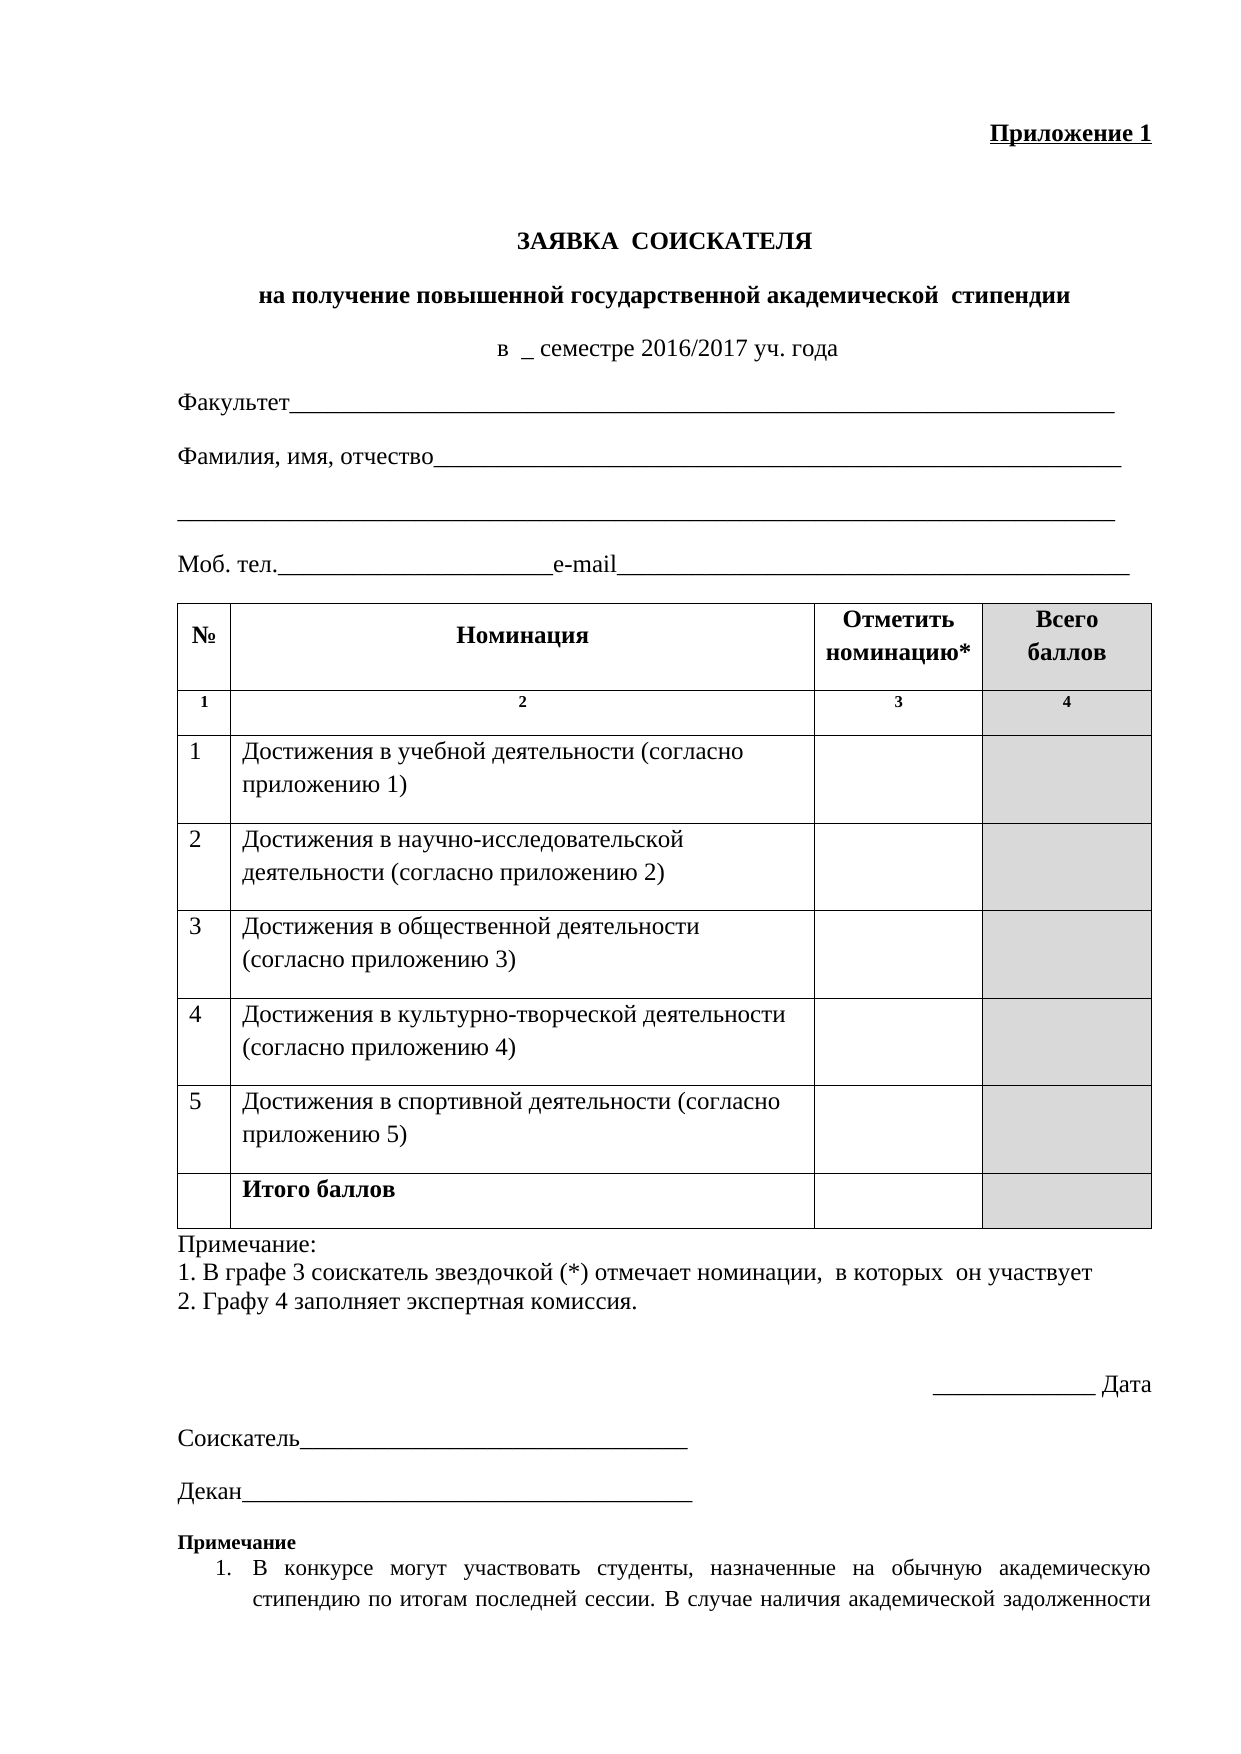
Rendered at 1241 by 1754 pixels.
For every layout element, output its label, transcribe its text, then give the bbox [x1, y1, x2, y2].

text Факультет__________________________________________________________________ [177, 387, 1152, 416]
table_cell [815, 1174, 982, 1228]
table_cell Достижения в учебной деятельности (согласно приложению 1) [231, 736, 814, 823]
table_cell [178, 1174, 230, 1228]
table_cell Достижения в культурно-творческой деятельности (согласно приложению 4) [231, 999, 814, 1085]
table_cell [815, 736, 982, 823]
table_header Отметить номинацию* [815, 604, 982, 690]
text Примечание: [177, 1229, 1152, 1257]
text Приложение 1 [177, 118, 1152, 147]
text ___________________________________________________________________________ [177, 495, 1152, 524]
table_cell [983, 1086, 1151, 1173]
text 1. В графе 3 соискатель звездочкой (*) отмечает номинации, в которых он участвует [177, 1257, 1152, 1286]
table_cell [983, 999, 1151, 1085]
table_cell 5 [178, 1086, 230, 1173]
table_cell Итого баллов [231, 1174, 814, 1228]
text 2. Графу 4 заполняет экспертная комиссия. [177, 1286, 1152, 1315]
text Моб. тел.______________________e-mail_________________________________________ [177, 549, 1152, 578]
table_cell [983, 1174, 1151, 1228]
table_cell 1 [178, 736, 230, 823]
table_cell [983, 736, 1151, 823]
table_cell 1 [178, 691, 230, 735]
table_cell Достижения в общественной деятельности (согласно приложению 3) [231, 911, 814, 998]
text на получение повышенной государственной академической стипендии [177, 280, 1152, 308]
table_cell [815, 1086, 982, 1173]
table_cell [815, 911, 982, 998]
text _____________ Дата [177, 1369, 1152, 1397]
table_cell 2 [231, 691, 814, 735]
table_cell 3 [178, 911, 230, 998]
table_header Номинация [231, 604, 814, 690]
text Декан____________________________________ [177, 1476, 1152, 1505]
text Фамилия, имя, отчество_______________________________________________________ [177, 441, 1152, 470]
table_cell [815, 824, 982, 910]
text Соискатель_______________________________ [177, 1423, 1152, 1451]
table_cell [983, 911, 1151, 998]
table_cell [815, 999, 982, 1085]
table_cell Достижения в спортивной деятельности (согласно приложению 5) [231, 1086, 814, 1173]
text Примечание [177, 1530, 1152, 1554]
table_cell 2 [178, 824, 230, 910]
text ЗАЯВКА СОИСКАТЕЛЯ [177, 226, 1152, 254]
text в _ семестре 2016/2017 уч. года [177, 333, 1152, 362]
table_cell Достижения в научно-исследовательской деятельности (согласно приложению 2) [231, 824, 814, 910]
table_cell [983, 824, 1151, 910]
table_cell 4 [178, 999, 230, 1085]
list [215, 1554, 1152, 1611]
table_cell 4 [983, 691, 1151, 735]
table_header № [178, 604, 230, 690]
table_header Всего баллов [983, 604, 1151, 690]
table_cell 3 [815, 691, 982, 735]
